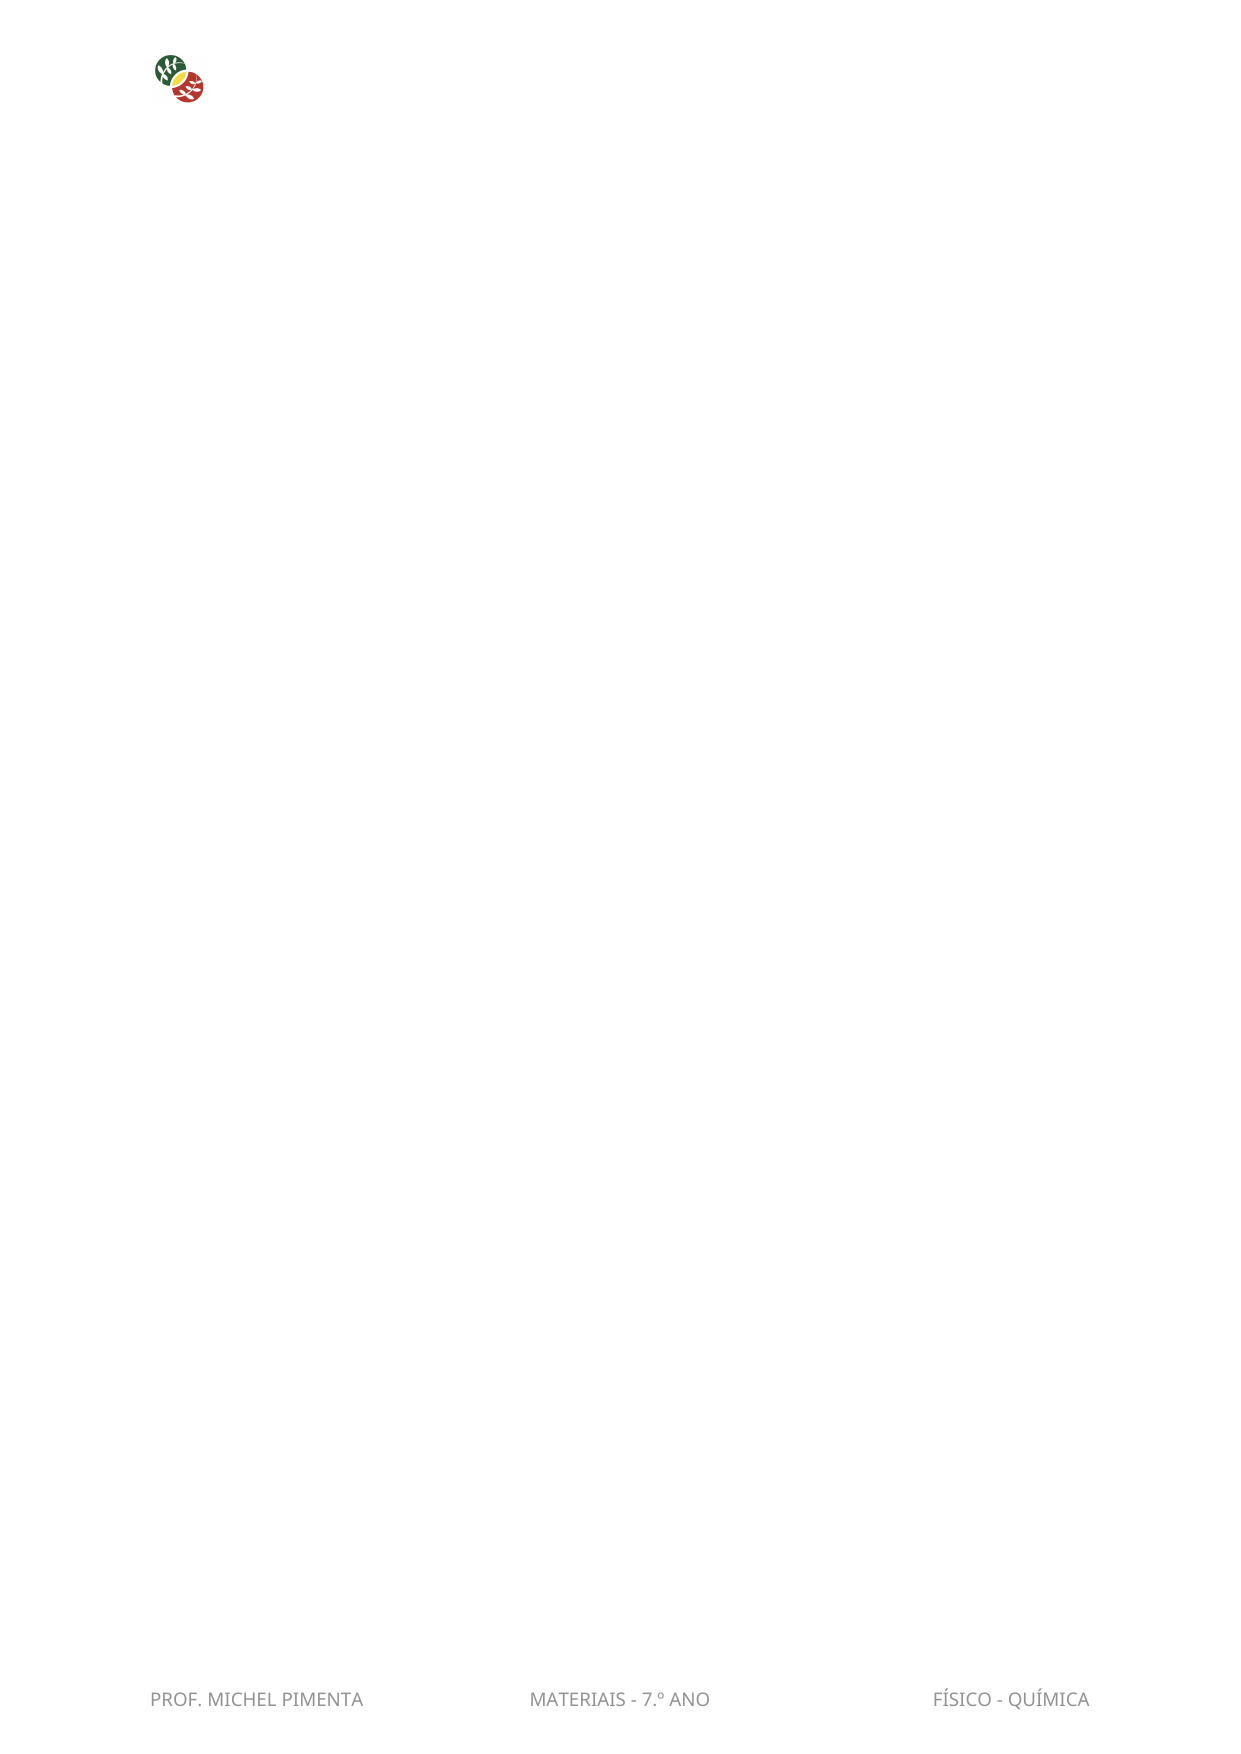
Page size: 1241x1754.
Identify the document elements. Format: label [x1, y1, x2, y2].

picture [150, 52, 207, 106]
